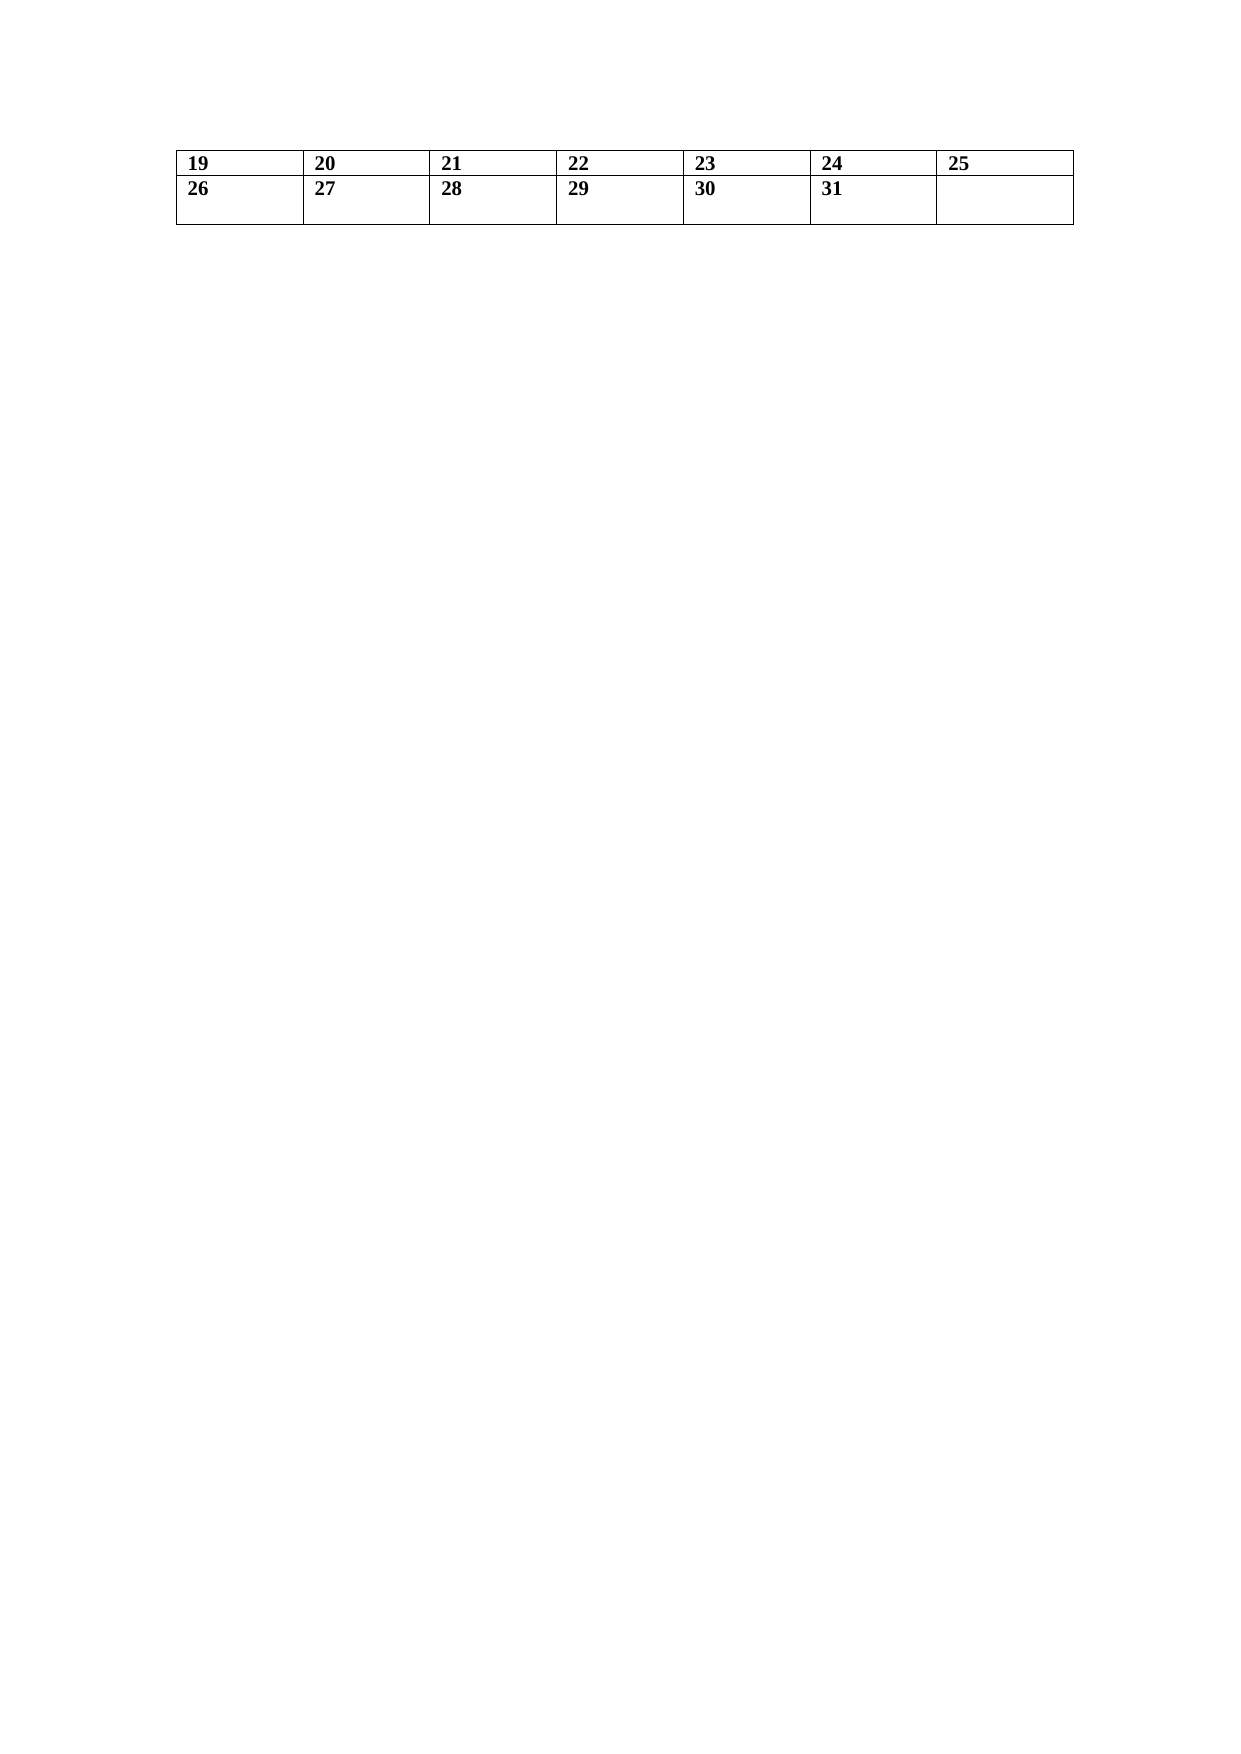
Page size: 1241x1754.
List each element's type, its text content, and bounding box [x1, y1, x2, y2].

table_cell 22 [557, 151, 683, 175]
table_cell 26 [177, 176, 303, 224]
table_cell 19 [177, 151, 303, 175]
table_cell 24 [811, 151, 936, 175]
table_cell 31 [811, 176, 936, 224]
table_cell 21 [430, 151, 556, 175]
table_cell 27 [304, 176, 429, 224]
table_cell 23 [684, 151, 810, 175]
table_cell 28 [430, 176, 556, 224]
table_cell 25 [937, 151, 1073, 175]
table_cell 30 [684, 176, 810, 224]
table_cell [937, 176, 1073, 224]
table_cell 29 [557, 176, 683, 224]
table_cell 20 [304, 151, 429, 175]
